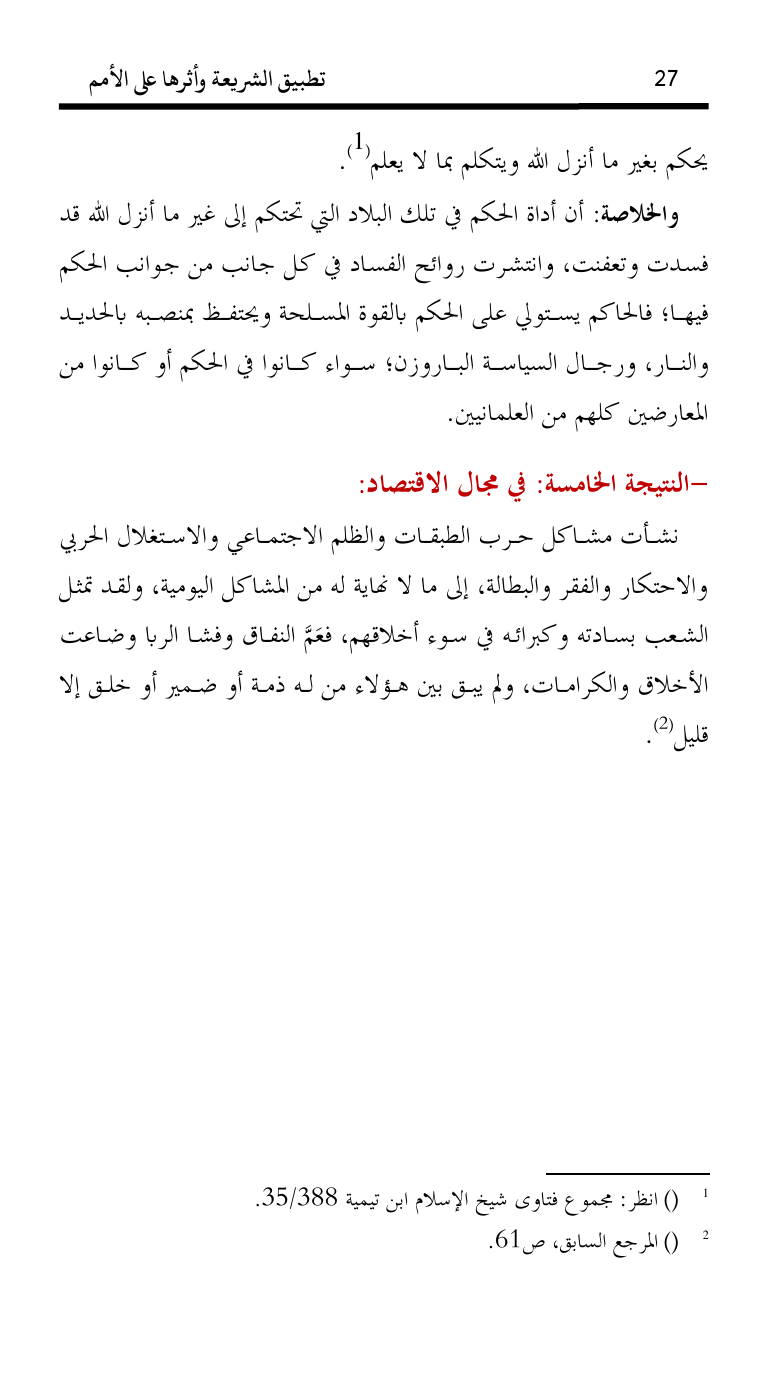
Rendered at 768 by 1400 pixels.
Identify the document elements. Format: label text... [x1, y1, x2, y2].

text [59, 121, 709, 190]
text والخلاصة: أن أداة الحكم في تلك البلاد التي تحتكم إلى غير ما أنزل الله قد فسدت وتعفنت، وانتشرت روائح الفساد في كل جانب من جوانب الحكم فيها؛ فالحاكم يستولي على الحكم بالقوة المسلحة ويحتفظ بمنصبه بالحديد والنار، ورجال السياسة الباروزن؛ سواء كانوا في الحكم أو كانوا من المعارضين كلهم من العلمانيين. [59, 190, 709, 439]
text -النتيجة الخامسة: في مجال الاقتصاد: [59, 458, 709, 512]
text نشأت مشاكل حرب الطبقات والظلم الاجتماعي والاستغلال الحربي والاحتكار والفقر والبطالة، إلى ما لا نهاية له من المشاكل اليومية، ولقد تمثل الشعب بسادته وكبرائه في سوء أخلاقهم، فعَمَّ النفاق وفشا الربا وضاعت الأخلاق والكرامات، ولم يبق بين هؤلاء من له ذمة أو ضمير أو خلق إلا قليل(). [59, 512, 709, 761]
